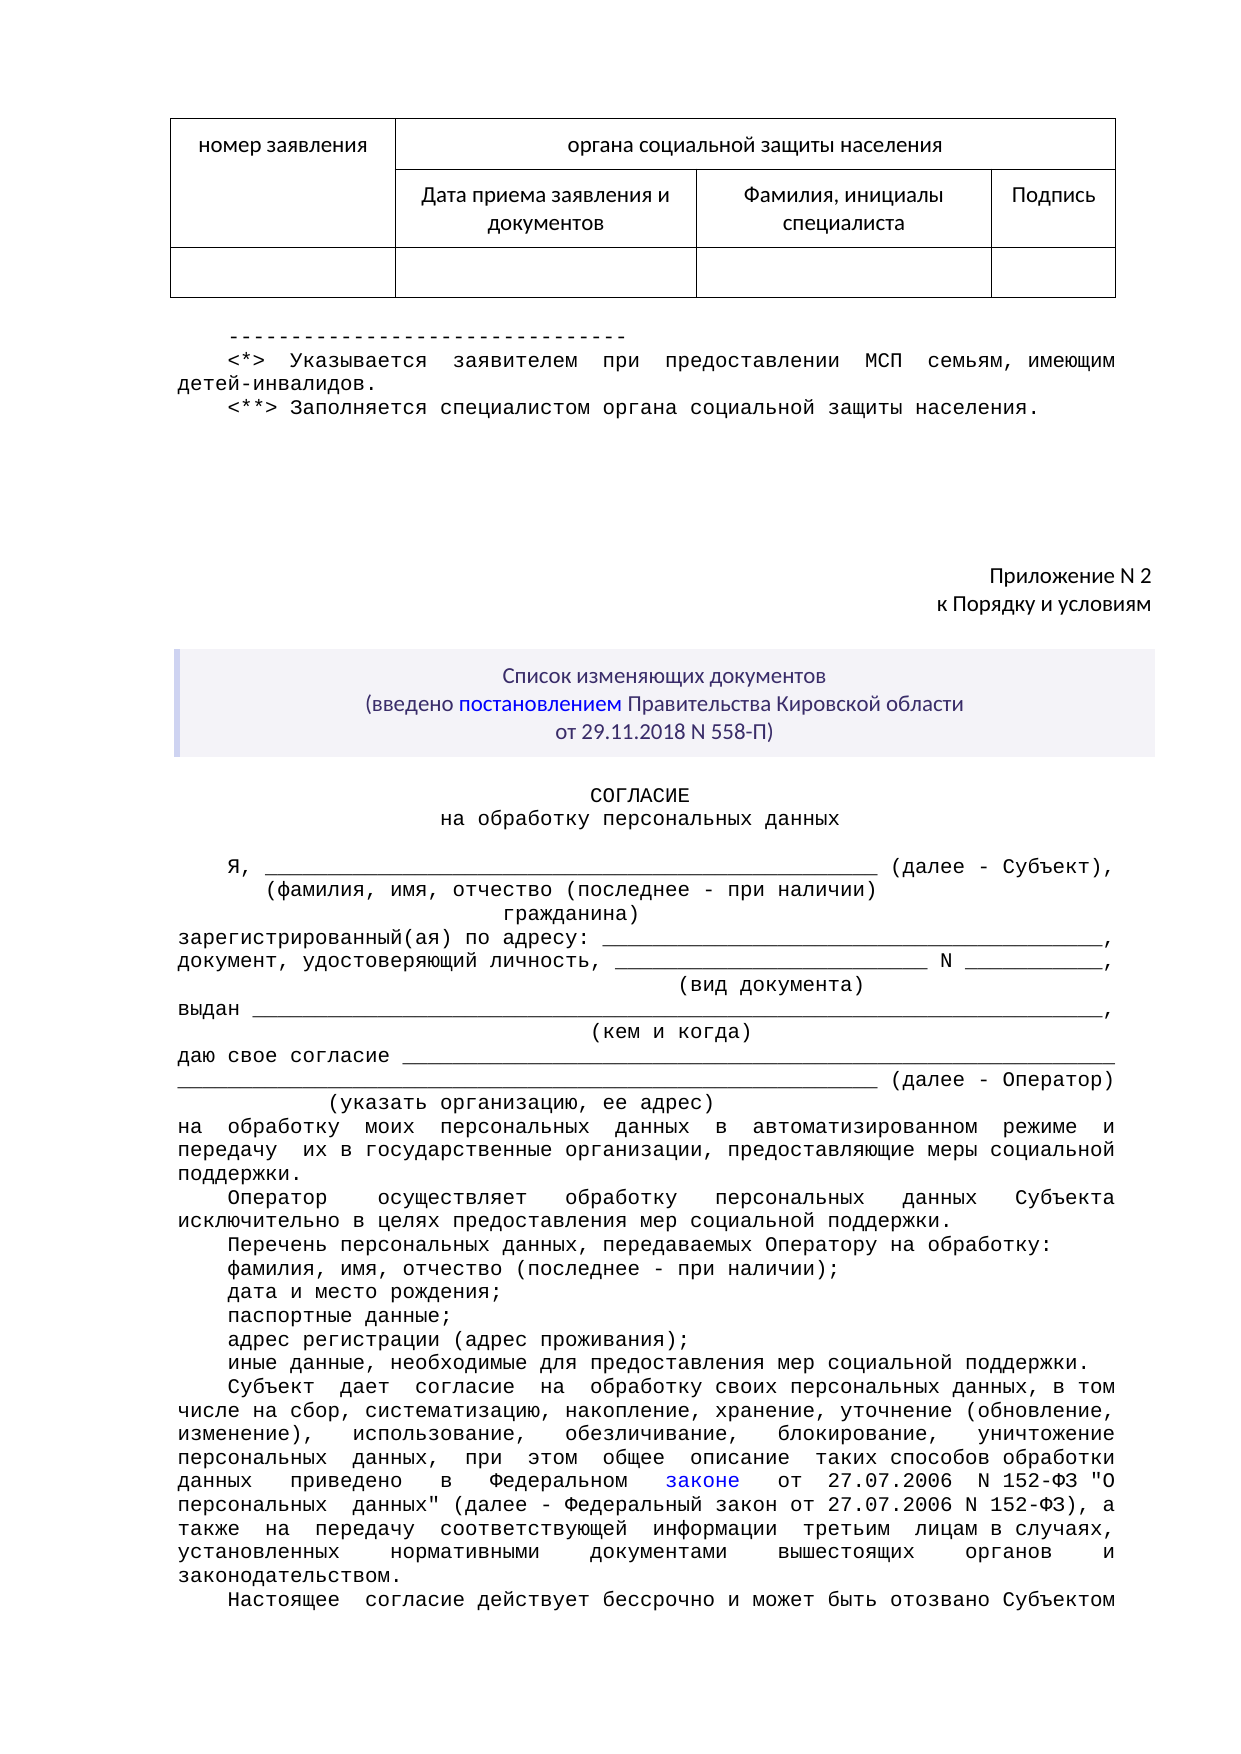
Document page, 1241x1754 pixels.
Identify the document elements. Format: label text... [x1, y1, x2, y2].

text персональных данных, при этом общее описание таких способов обработки [177, 1447, 1152, 1471]
text даю свое согласие _________________________________________________________ [177, 1045, 1152, 1068]
text (фамилия, имя, отчество (последнее - при наличии) [177, 879, 1152, 903]
text Оператор осуществляет обработку персональных данных Субъекта [177, 1187, 1152, 1210]
text Перечень персональных данных, передаваемых Оператору на обработку: [177, 1234, 1152, 1258]
text данных приведено в Федеральном законе от 27.07.2006 N 152-ФЗ "О [177, 1471, 1152, 1494]
text -------------------------------- [177, 326, 1152, 350]
text (кем и когда) [177, 1021, 1152, 1045]
text документ, удостоверяющий личность, _________________________ N ___________, [177, 950, 1152, 974]
text Настоящее согласие действует бессрочно и может быть отозвано Субъектом [177, 1589, 1152, 1612]
text Субъект дает согласие на обработку своих персональных данных, в том [177, 1376, 1152, 1399]
text зарегистрированный(ая) по адресу: ________________________________________, [177, 927, 1152, 950]
text дата и место рождения; [177, 1281, 1152, 1305]
text также на передачу соответствующей информации третьим лицам в случаях, [177, 1518, 1152, 1541]
text фамилия, имя, отчество (последнее - при наличии); [177, 1258, 1152, 1281]
text на обработку персональных данных [177, 808, 1152, 832]
text Я, _________________________________________________ (далее - Субъект), [177, 856, 1152, 879]
text адрес регистрации (адрес проживания); [177, 1329, 1152, 1352]
text изменение), использование, обезличивание, блокирование, уничтожение [177, 1423, 1152, 1447]
table_cell [396, 248, 696, 297]
text паспортные данные; [177, 1305, 1152, 1329]
text (вид документа) [177, 974, 1152, 998]
text законодательством. [177, 1565, 1152, 1589]
text Приложение N 2 [177, 561, 1152, 589]
text СОГЛАСИЕ [177, 785, 1152, 808]
table_cell [171, 248, 395, 297]
text (указать организацию, ее адрес) [177, 1092, 1152, 1116]
text гражданина) [177, 903, 1152, 927]
text установленных нормативными документами вышестоящих органов и [177, 1541, 1152, 1565]
text числе на сбор, систематизацию, накопление, хранение, уточнение (обновление, [177, 1399, 1152, 1423]
text поддержки. [177, 1163, 1152, 1187]
text <**> Заполняется специалистом органа социальной защиты населения. [177, 397, 1152, 421]
table_header Список изменяющих документов (введено постановлением Правительства Кировской области от 29.11.2018 N 558-П) [180, 649, 1149, 757]
table_cell Подпись [992, 170, 1115, 247]
text выдан ____________________________________________________________________, [177, 998, 1152, 1021]
text ________________________________________________________ (далее - Оператор) [177, 1068, 1152, 1092]
text детей-инвалидов. [177, 373, 1152, 397]
text <*> Указывается заявителем при предоставлении МСП семьям, имеющим [177, 350, 1152, 373]
text к Порядку и условиям [177, 589, 1152, 617]
text на обработку моих персональных данных в автоматизированном режиме и [177, 1116, 1152, 1139]
table_cell [992, 248, 1115, 297]
text передачу их в государственные организации, предоставляющие меры социальной [177, 1139, 1152, 1163]
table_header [171, 119, 395, 247]
text исключительно в целях предоставления мер социальной поддержки. [177, 1210, 1152, 1234]
table_cell [697, 248, 991, 297]
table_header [396, 119, 1115, 168]
text персональных данных" (далее - Федеральный закон от 27.07.2006 N 152-ФЗ), а [177, 1494, 1152, 1518]
text иные данные, необходимые для предоставления мер социальной поддержки. [177, 1352, 1152, 1376]
table_cell Фамилия, инициалы специалиста [697, 170, 991, 247]
table_cell Дата приема заявления и документов [396, 170, 696, 247]
